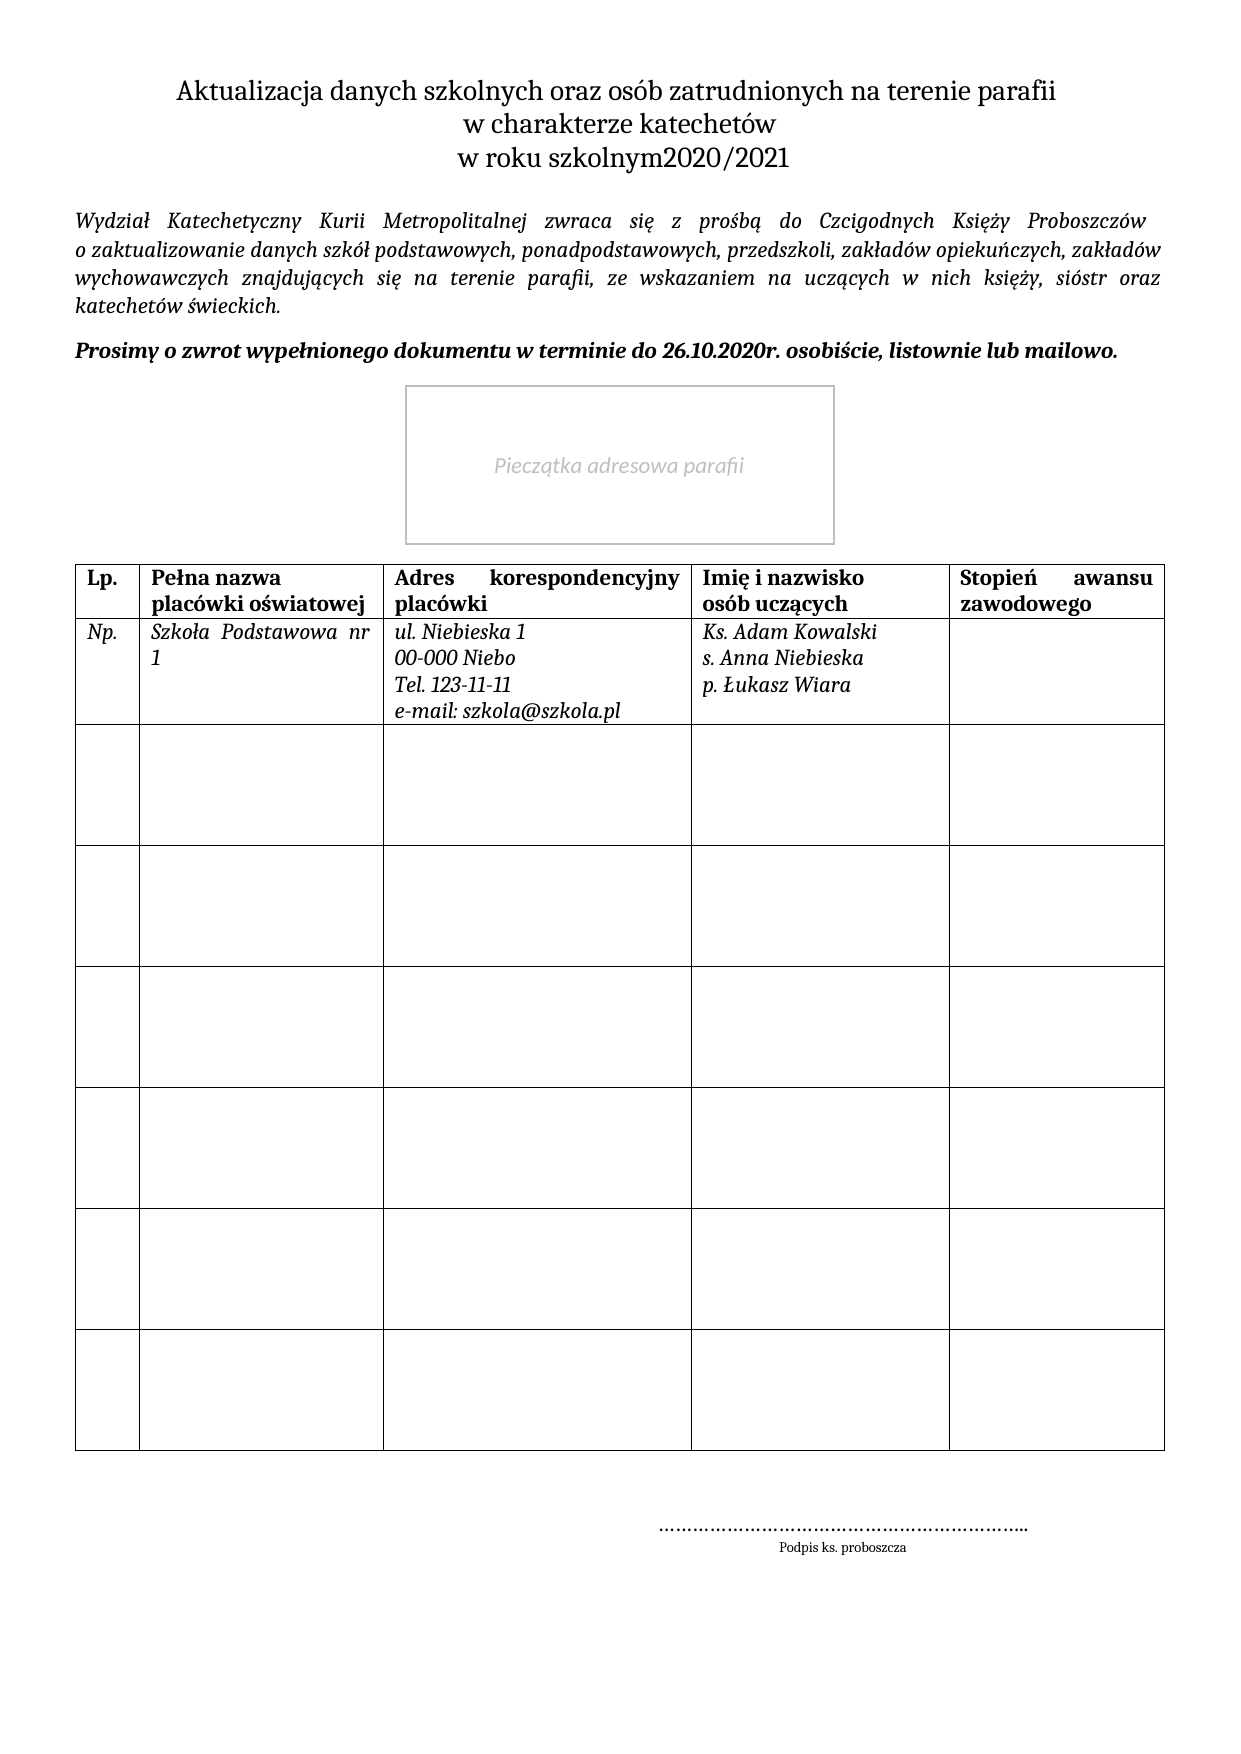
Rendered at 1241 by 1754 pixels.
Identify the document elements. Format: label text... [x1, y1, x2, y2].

table_header Adres korespondencyjny placówki [384, 565, 691, 618]
table_cell [950, 846, 1164, 966]
table_header Lp. [76, 565, 139, 618]
text ……………………………………………………….. [75, 1481, 1165, 1537]
table_cell [140, 725, 383, 845]
table_header Pełna nazwa placówki oświatowej [140, 565, 383, 618]
text Wydział Katechetyczny Kurii Metropolitalnej zwraca się z prośbą do Czcigodnych Księży Proboszczów o zaktualizowanie danych szkół podstawowych, ponadpodstawowych, przedszkoli, zakładów opiekuńczych, zakładów wychowawczych znajdujących się na terenie parafii, ze wskazaniem na uczących w nich księży, sióstr oraz katechetów świeckich. [75, 208, 1165, 319]
table_cell [76, 1209, 139, 1329]
table_cell [384, 1209, 691, 1329]
table_cell [140, 1330, 383, 1450]
table_header Imię i nazwisko osób uczących [692, 565, 949, 618]
table_cell [692, 846, 949, 966]
table_cell [76, 725, 139, 845]
table_cell [384, 1088, 691, 1208]
table_cell [384, 1330, 691, 1450]
table_cell [76, 1330, 139, 1450]
table_cell [140, 846, 383, 966]
table_cell [140, 1088, 383, 1208]
table_cell [950, 967, 1164, 1087]
table_cell [384, 725, 691, 845]
table_cell [692, 967, 949, 1087]
table_cell [950, 1209, 1164, 1329]
table_cell [692, 1209, 949, 1329]
table_cell Szkoła Podstawowa nr 1 [140, 619, 383, 724]
table_cell Ks. Adam Kowalski s. Anna Niebieska p. Łukasz Wiara [692, 619, 949, 724]
table_cell [76, 846, 139, 966]
table_cell ul. Niebieska 1 00-000 Niebo Tel. 123-11-11 e-mail: szkola@szkola.pl [384, 619, 691, 724]
table_cell [692, 1330, 949, 1450]
text Podpis ks. proboszcza [75, 1539, 1165, 1568]
table_cell [384, 967, 691, 1087]
table_cell [140, 967, 383, 1087]
table_cell [76, 1088, 139, 1208]
table_cell [692, 1088, 949, 1208]
table_cell [692, 725, 949, 845]
text Prosimy o zwrot wypełnionego dokumentu w terminie do 26.10.2020r. osobiście, listownie lub mailowo. [75, 338, 1165, 365]
table_cell [950, 619, 1164, 724]
table_cell [950, 725, 1164, 845]
table_cell [140, 1209, 383, 1329]
table_cell [950, 1330, 1164, 1450]
table_cell [950, 1088, 1164, 1208]
table_cell Np. [76, 619, 139, 724]
table_header Stopień awansu zawodowego [950, 565, 1164, 618]
table_cell [384, 846, 691, 966]
table_cell [76, 967, 139, 1087]
